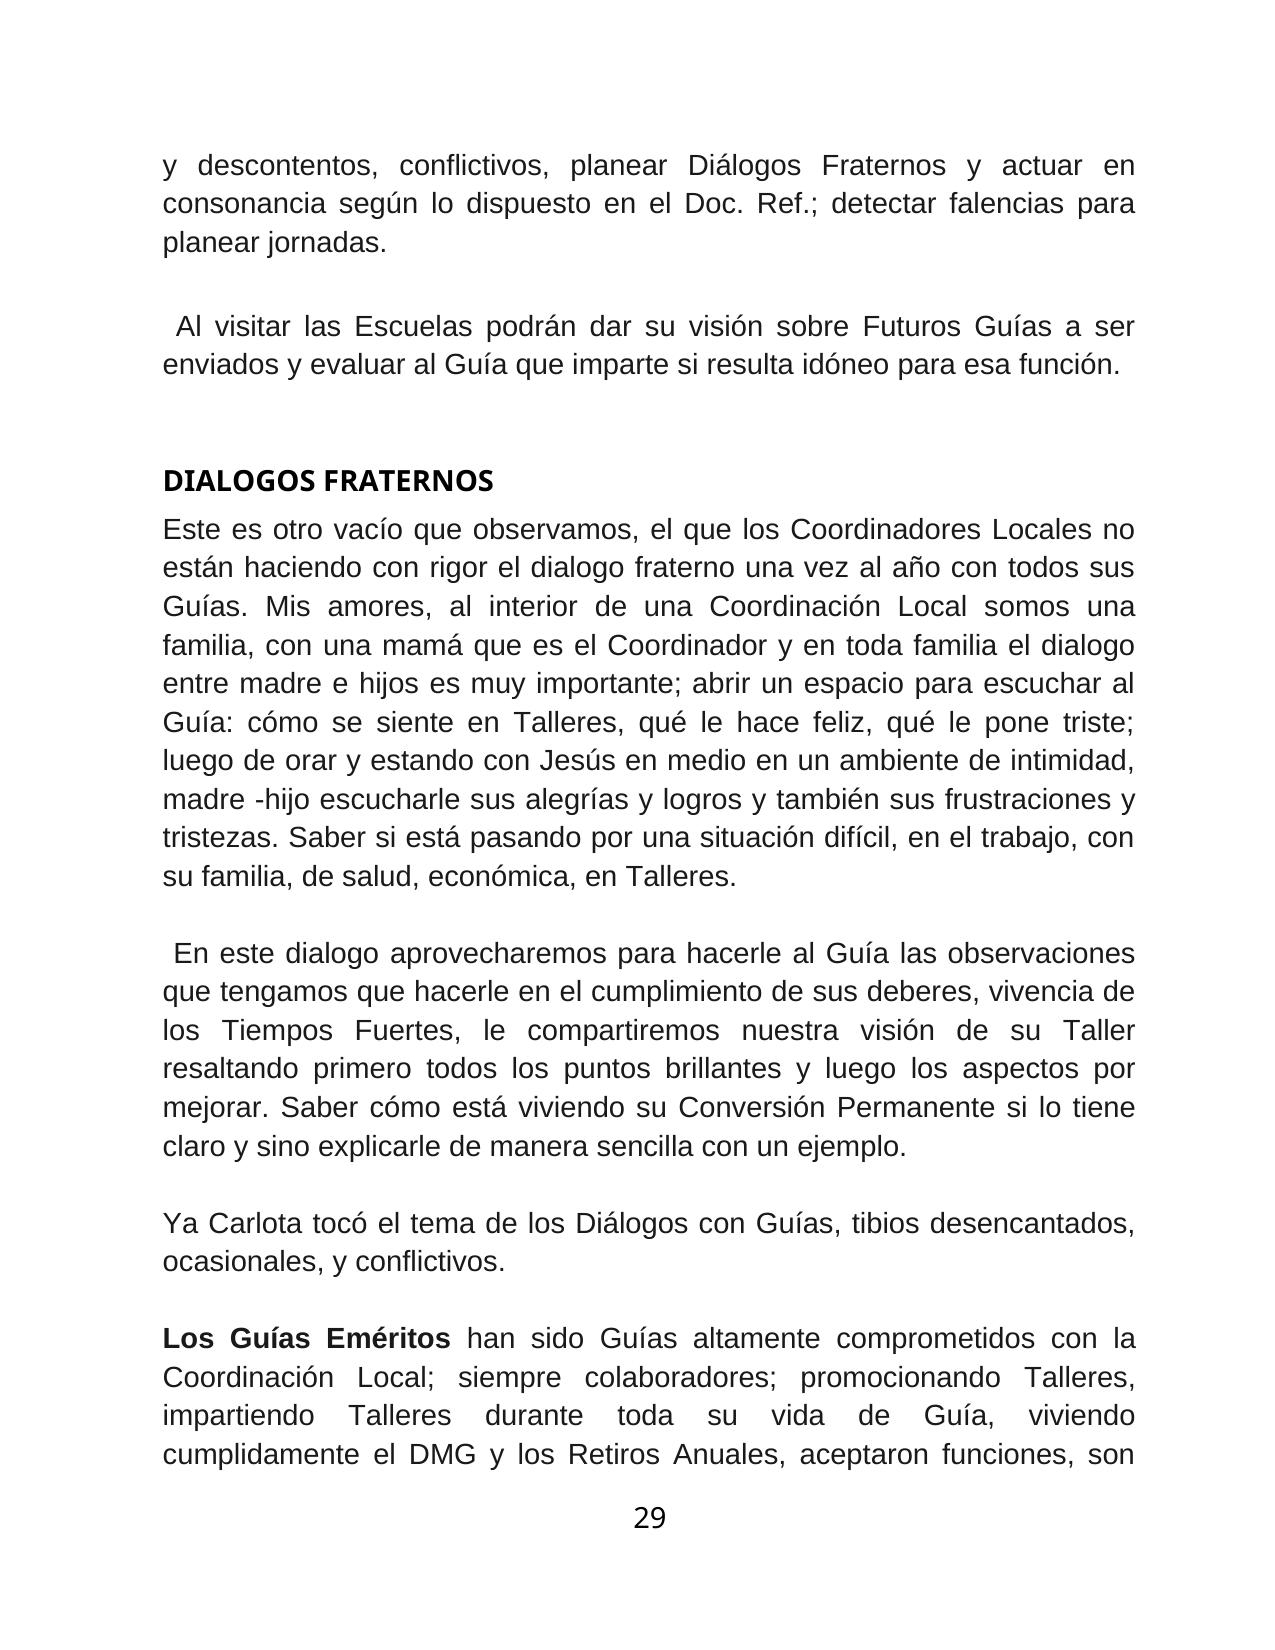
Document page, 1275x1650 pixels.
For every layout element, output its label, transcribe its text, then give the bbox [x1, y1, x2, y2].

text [162, 1321, 1137, 1470]
text Este es otro vacío que observamos, el que los Coordinadores Locales no están haciendo con rigor el dialogo fraterno una vez al año con todos sus Guías. Mis amores, al interior de una Coordinación Local somos una familia, con una mamá que es el Coordinador y en toda familia el dialogo entre madre e hijos es muy importante; abrir un espacio para escuchar al Guía: cómo se siente en Talleres, qué le hace feliz, qué le pone triste; luego de orar y estando con Jesús en medio en un ambiente de intimidad, madre -hijo escucharle sus alegrías y logros y también sus frustraciones y tristezas. Saber si está pasando por una situación difícil, en el trabajo, con su familia, de salud, económica, en Talleres. [162, 512, 1137, 892]
text Ya Carlota tocó el tema de los Diálogos con Guías, tibios desencantados, ocasionales, y conflictivos. [162, 1206, 1137, 1278]
text En este dialogo aprovecharemos para hacerle al Guía las observaciones que tengamos que hacerle en el cumplimiento de sus deberes, vivencia de los Tiempos Fuertes, le compartiremos nuestra visión de su Taller resaltando primero todos los puntos brillantes y luego los aspectos por mejorar. Saber cómo está viviendo su Conversión Permanente si lo tiene claro y sino explicarle de manera sencilla con un ejemplo. [162, 936, 1137, 1162]
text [162, 148, 1137, 258]
subtitle DIALOGOS FRATERNOS [162, 461, 1137, 500]
text Al visitar las Escuelas podrán dar su visión sobre Futuros Guías a ser enviados y evaluar al Guía que imparte si resulta idóneo para esa función. [162, 309, 1137, 381]
